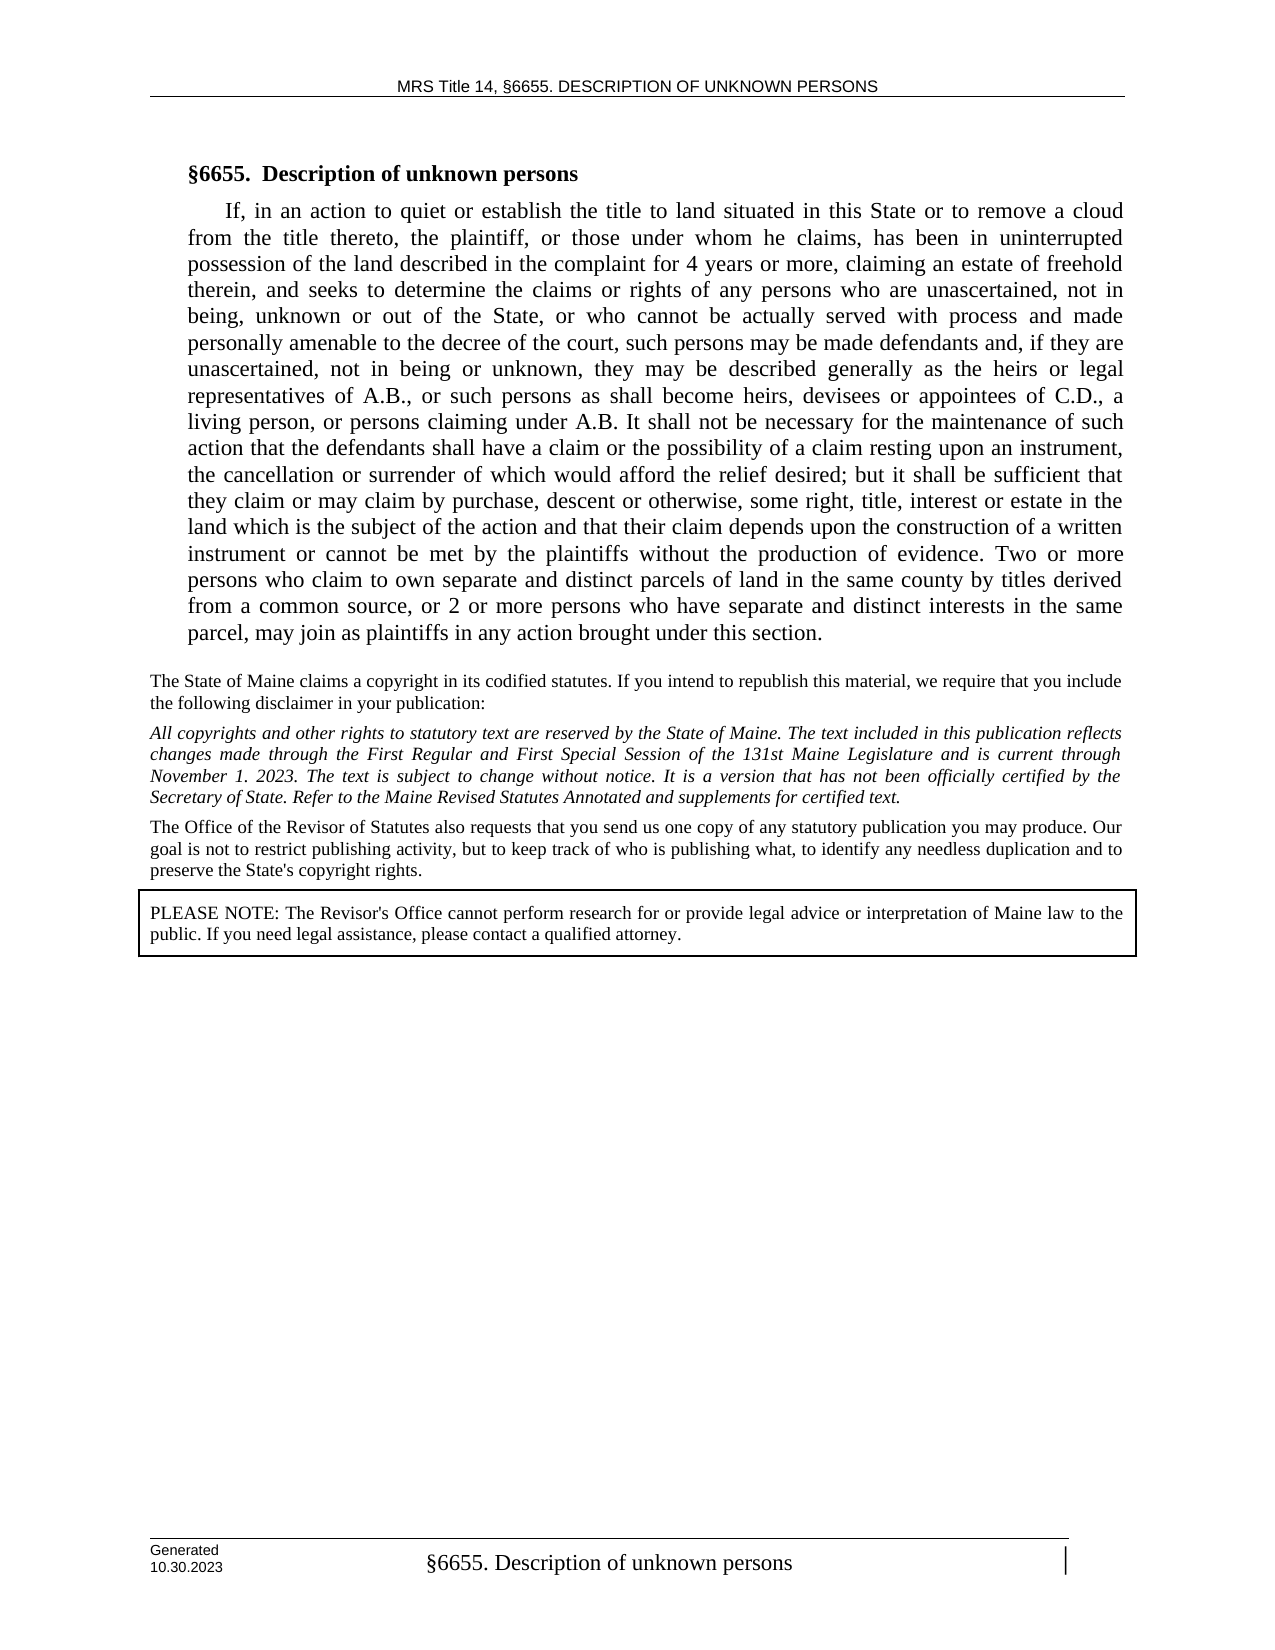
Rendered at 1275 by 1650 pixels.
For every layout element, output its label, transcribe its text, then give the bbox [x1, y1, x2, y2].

text The State of Maine claims a copyright in its codified statutes. If you intend to republish this material, we require that you include the following disclaimer in your publication: [150, 670, 1125, 713]
text §6655. Description of unknown persons [187, 160, 1125, 187]
text The Office of the Revisor of Statutes also requests that you send us one copy of any statutory publication you may produce. Our goal is not to restrict publishing activity, but to keep track of who is publishing what, to identify any needless duplication and to preserve the State's copyright rights. [150, 816, 1125, 881]
text PLEASE NOTE: The Revisor's Office cannot perform research for or provide legal advice or interpretation of Maine law to the public. If you need legal assistance, please contact a qualified attorney. [140, 891, 1135, 955]
text If, in an action to quiet or establish the title to land situated in this State or to remove a cloud from the title thereto, the plaintiff, or those under whom he claims, has been in uninterrupted possession of the land described in the complaint for 4 years or more, claiming an estate of freehold therein, and seeks to determine the claims or rights of any persons who are unascertained, not in being, unknown or out of the State, or who cannot be actually served with process and made personally amenable to the decree of the court, such persons may be made defendants and, if they are unascertained, not in being or unknown, they may be described generally as the heirs or legal representatives of A.B., or such persons as shall become heirs, devisees or appointees of C.D., a living person, or persons claiming under A.B. It shall not be necessary for the maintenance of such action that the defendants shall have a claim or the possibility of a claim resting upon an instrument, the cancellation or surrender of which would afford the relief desired; but it shall be sufficient that they claim or may claim by purchase, descent or otherwise, some right, title, interest or estate in the land which is the subject of the action and that their claim depends upon the construction of a written instrument or cannot be met by the plaintiffs without the production of evidence. Two or more persons who claim to own separate and distinct parcels of land in the same county by titles derived from a common source, or 2 or more persons who have separate and distinct interests in the same parcel, may join as plaintiffs in any action brought under this section. [187, 197, 1125, 645]
text All copyrights and other rights to statutory text are reserved by the State of Maine. The text included in this publication reflects changes made through the First Regular and First Special Session of the 131st Maine Legislature and is current through November 1. 2023 . The text is subject to change without notice. It is a version that has not been officially certified by the Secretary of State. Refer to the Maine Revised Statutes Annotated and supplements for certified text. [150, 722, 1125, 808]
